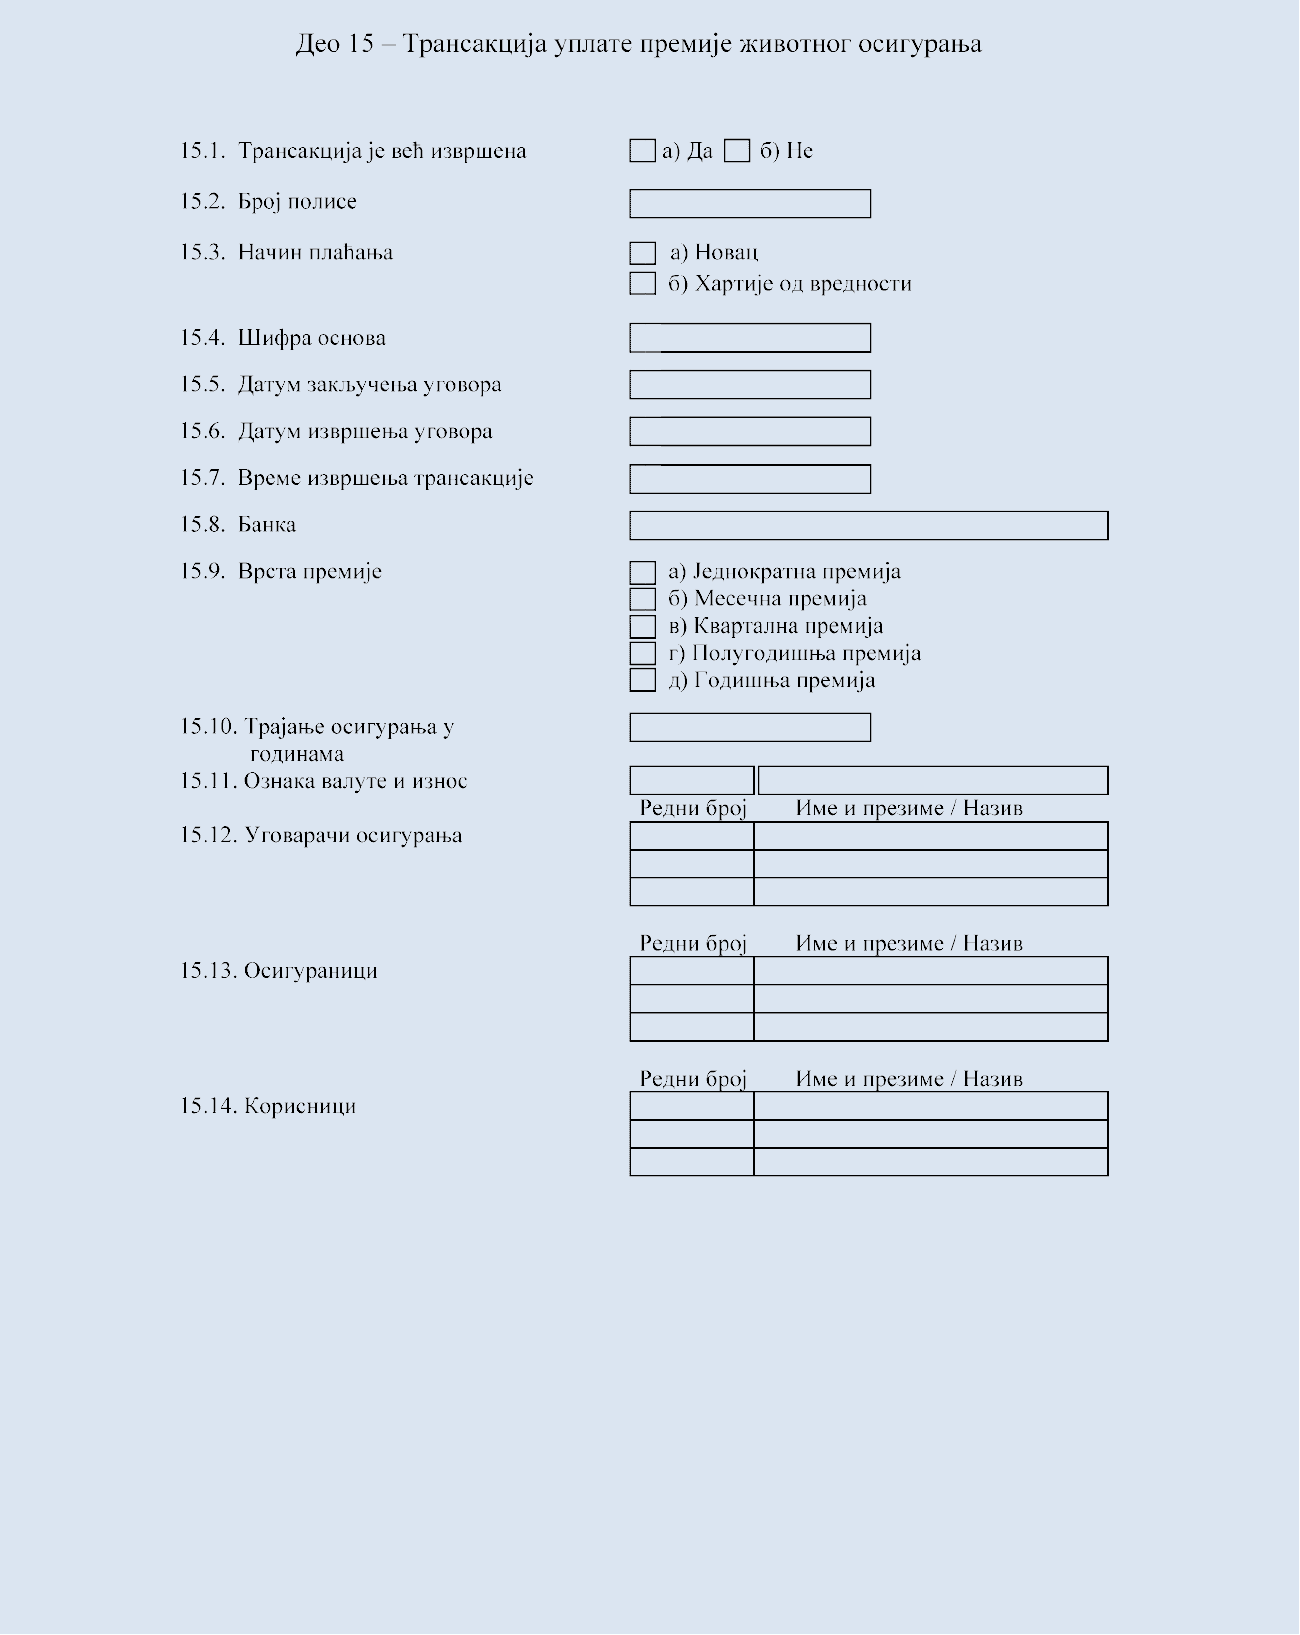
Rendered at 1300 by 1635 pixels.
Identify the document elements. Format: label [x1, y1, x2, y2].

picture [173, 24, 1119, 1186]
